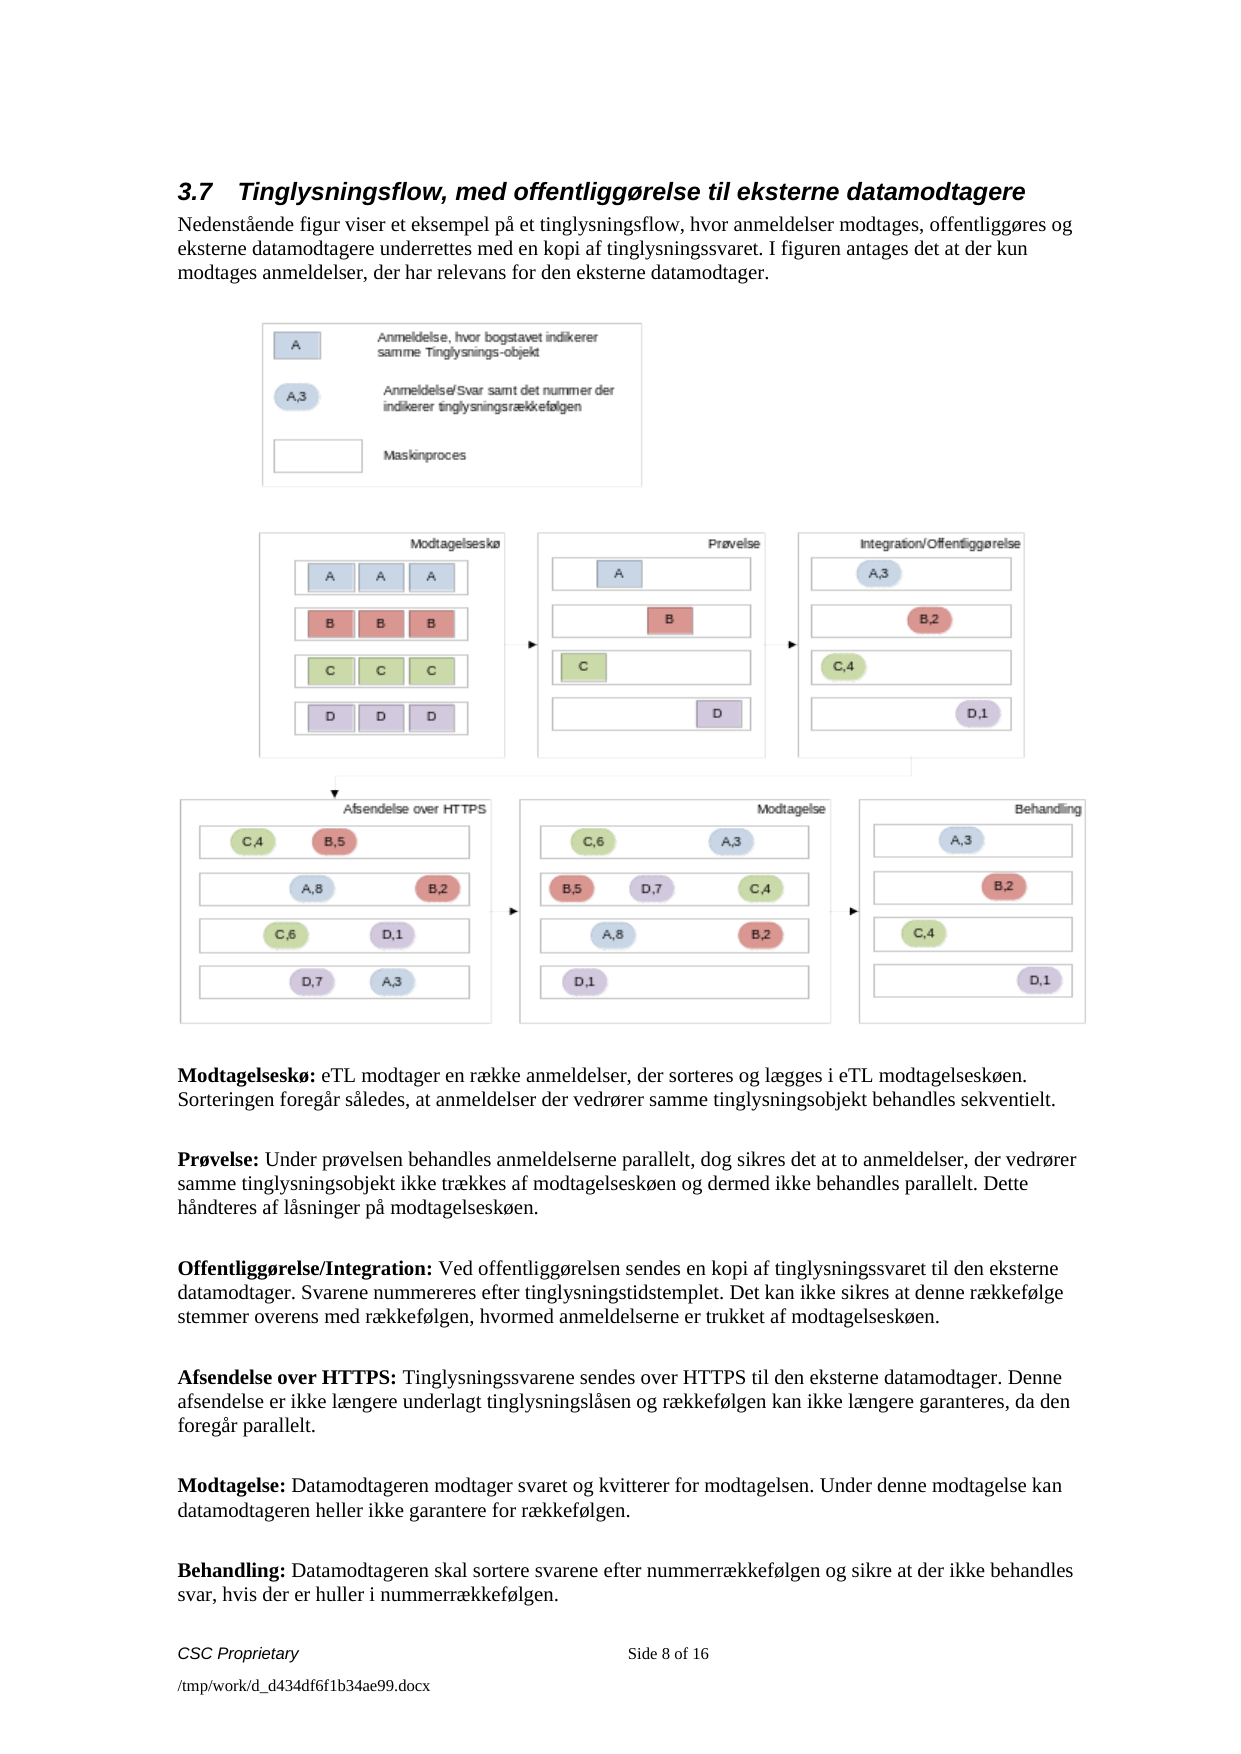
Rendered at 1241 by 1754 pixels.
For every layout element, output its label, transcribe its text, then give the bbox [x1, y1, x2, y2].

text Prøvelse: Under prøvelsen behandles anmeldelserne parallelt, dog sikres det at to anmeldelser, der vedrører samme tinglysningsobjekt ikke trækkes af modtagelseskøen og dermed ikke behandles parallelt. Dette håndteres af låsninger på modtagelseskøen. [177, 1147, 1092, 1219]
subtitle Tinglysningsflow, med offentliggørelse til eksterne datamodtagere [177, 177, 1092, 206]
text Behandling: Datamodtageren skal sortere svarene efter nummerrækkefølgen og sikre at der ikke behandles svar, hvis der er huller i nummerrækkefølgen. [177, 1558, 1092, 1606]
text Afsendelse over HTTPS: Tinglysningssvarene sendes over HTTPS til den eksterne datamodtager. Denne afsendelse er ikke længere underlagt tinglysningslåsen og rækkefølgen kan ikke længere garanteres, da den foregår parallelt. [177, 1365, 1092, 1437]
text Nedenstående figur viser et eksempel på et tinglysningsflow, hvor anmeldelser modtages, offentliggøres og eksterne datamodtagere underrettes med en kopi af tinglysningssvaret. I figuren antages det at der kun modtages anmeldelser, der har relevans for den eksterne datamodtager. [177, 212, 1092, 284]
text Modtagelseskø: eTL modtager en række anmeldelser, der sorteres og lægges i eTL modtagelseskøen. Sorteringen foregår således, at anmeldelser der vedrører samme tinglysningsobjekt behandles sekventielt. [177, 1062, 1092, 1111]
text Modtagelse: Datamodtageren modtager svaret og kvitterer for modtagelsen. Under denne modtagelse kan datamodtageren heller ikke garantere for rækkefølgen. [177, 1473, 1092, 1522]
text Offentliggørelse/Integration: Ved offentliggørelsen sendes en kopi af tinglysningssvaret til den eksterne datamodtager. Svarene nummereres efter tinglysningstidstemplet. Det kan ikke sikres at denne rækkefølge stemmer overens med rækkefølgen, hvormed anmeldelserne er trukket af modtagelseskøen. [177, 1256, 1092, 1328]
